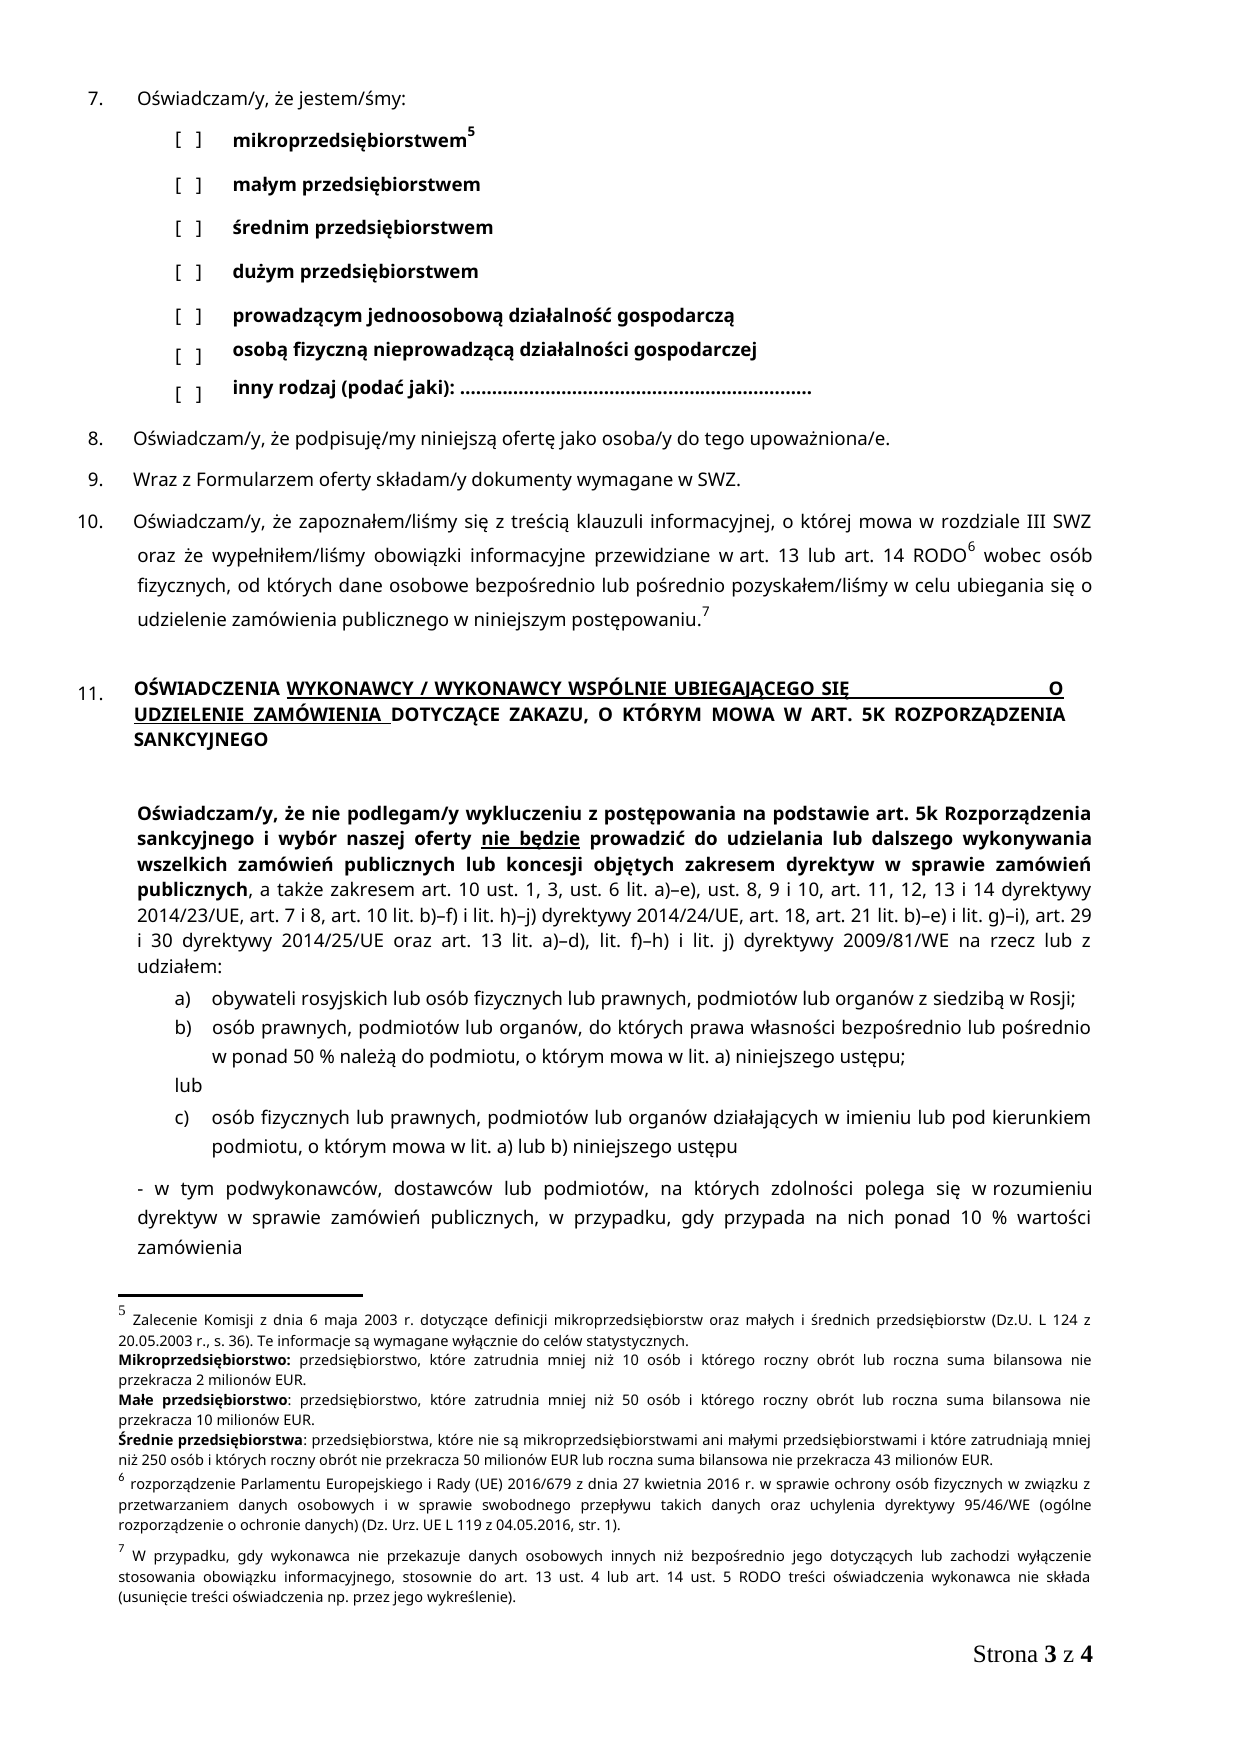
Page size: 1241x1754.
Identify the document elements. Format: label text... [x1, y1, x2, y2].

text lub [174, 1073, 1093, 1098]
table_cell [ ] [155, 374, 221, 412]
table_cell [ ] [155, 293, 221, 336]
table_header OŚWIADCZENIA WYKONAWCY / WYKONAWCY WSPÓLNIE UBIEGAJĄCEGO SIĘ O UDZIELENIE ZAMÓWIENIA DOTYCZĄCE ZAKAZU, O KTÓRYM MOWA W ART. 5K ROZPORZĄDZENIA SANKCYJNEGO [133, 663, 1078, 771]
list Oświadczam/y, że jestem/śmy: [103, 86, 1093, 111]
list Oświadczam/y, że podpisuję/my niniejszą ofertę jako osoba/y do tego upoważniona/e. [103, 425, 1093, 450]
list osób fizycznych lub prawnych, podmiotów lub organów działających w imieniu lub pod kierunkiem podmiotu, o którym mowa w lit. a) lub b) niniejszego ustępu [174, 1104, 1093, 1159]
table_header mikroprzedsiębiorstwem [221, 115, 1062, 162]
table_cell [ ] [155, 162, 221, 205]
text - w tym podwykonawców, dostawców lub podmiotów, na których zdolności polega się w rozumieniu dyrektyw w sprawie zamówień publicznych, w przypadku, gdy przypada na nich ponad 10 % wartości zamówienia [137, 1175, 1093, 1259]
table_cell [ ] [155, 336, 221, 374]
list Oświadczam/y, że zapoznałem/liśmy się z treścią klauzuli informacyjnej, o której mowa w rozdziale III SWZ oraz że wypełniłem/liśmy obowiązki informacyjne przewidziane w art. 13 lub art. 14 RODO wobec osób fizycznych, od których dane osobowe bezpośrednio lub pośrednio pozyskałem/liśmy w celu ubiegania się o udzielenie zamówienia publicznego w niniejszym postępowaniu. [103, 508, 1093, 633]
table_cell dużym przedsiębiorstwem [221, 249, 1062, 293]
list obywateli rosyjskich lub osób fizycznych lub prawnych, podmiotów lub organów z siedzibą w Rosji; [174, 985, 1093, 1010]
list Wraz z Formularzem oferty składam/y dokumenty wymagane w SWZ. [103, 467, 1093, 492]
list Oświadczam/y, że nie podlegam/y wykluczeniu z postępowania na podstawie art. 5k Rozporządzenia sankcyjnego i wybór naszej oferty nie będzie prowadzić do udzielania lub dalszego wykonywania wszelkich zamówień publicznych lub koncesji objętych zakresem dyrektyw w sprawie zamówień publicznych, a także zakresem art. 10 ust. 1, 3, ust. 6 lit. a)–e), ust. 8, 9 i 10, art. 11, 12, 13 i 14 dyrektywy 2014/23/UE, art. 7 i 8, art. 10 lit. b)–f) i lit. h)–j) dyrektywy 2014/24/UE, art. 18, art. 21 lit. b)–e) i lit. g)–i), art. 29 i 30 dyrektywy 2014/25/UE oraz art. 13 lit. a)–d), lit. f)–h) i lit. j) dyrektywy 2009/81/WE na rzecz lub z udziałem: [137, 800, 1093, 978]
table_header [59, 663, 132, 771]
table_cell osobą fizyczną nieprowadzącą działalności gospodarczej [221, 336, 1062, 374]
table_cell [ ] [155, 249, 221, 293]
table_cell [ ] [155, 205, 221, 249]
table_cell inny rodzaj (podać jaki): ………………………………………………………… [221, 374, 1062, 412]
table_cell małym przedsiębiorstwem [221, 162, 1062, 205]
table_cell prowadzącym jednoosobową działalność gospodarczą [221, 293, 1062, 336]
list osób prawnych, podmiotów lub organów, do których prawa własności bezpośrednio lub pośrednio w ponad 50 % należą do podmiotu, o którym mowa w lit. a) niniejszego ustępu; [174, 1014, 1093, 1069]
table_cell średnim przedsiębiorstwem [221, 205, 1062, 249]
table_header [ ] [155, 115, 221, 162]
